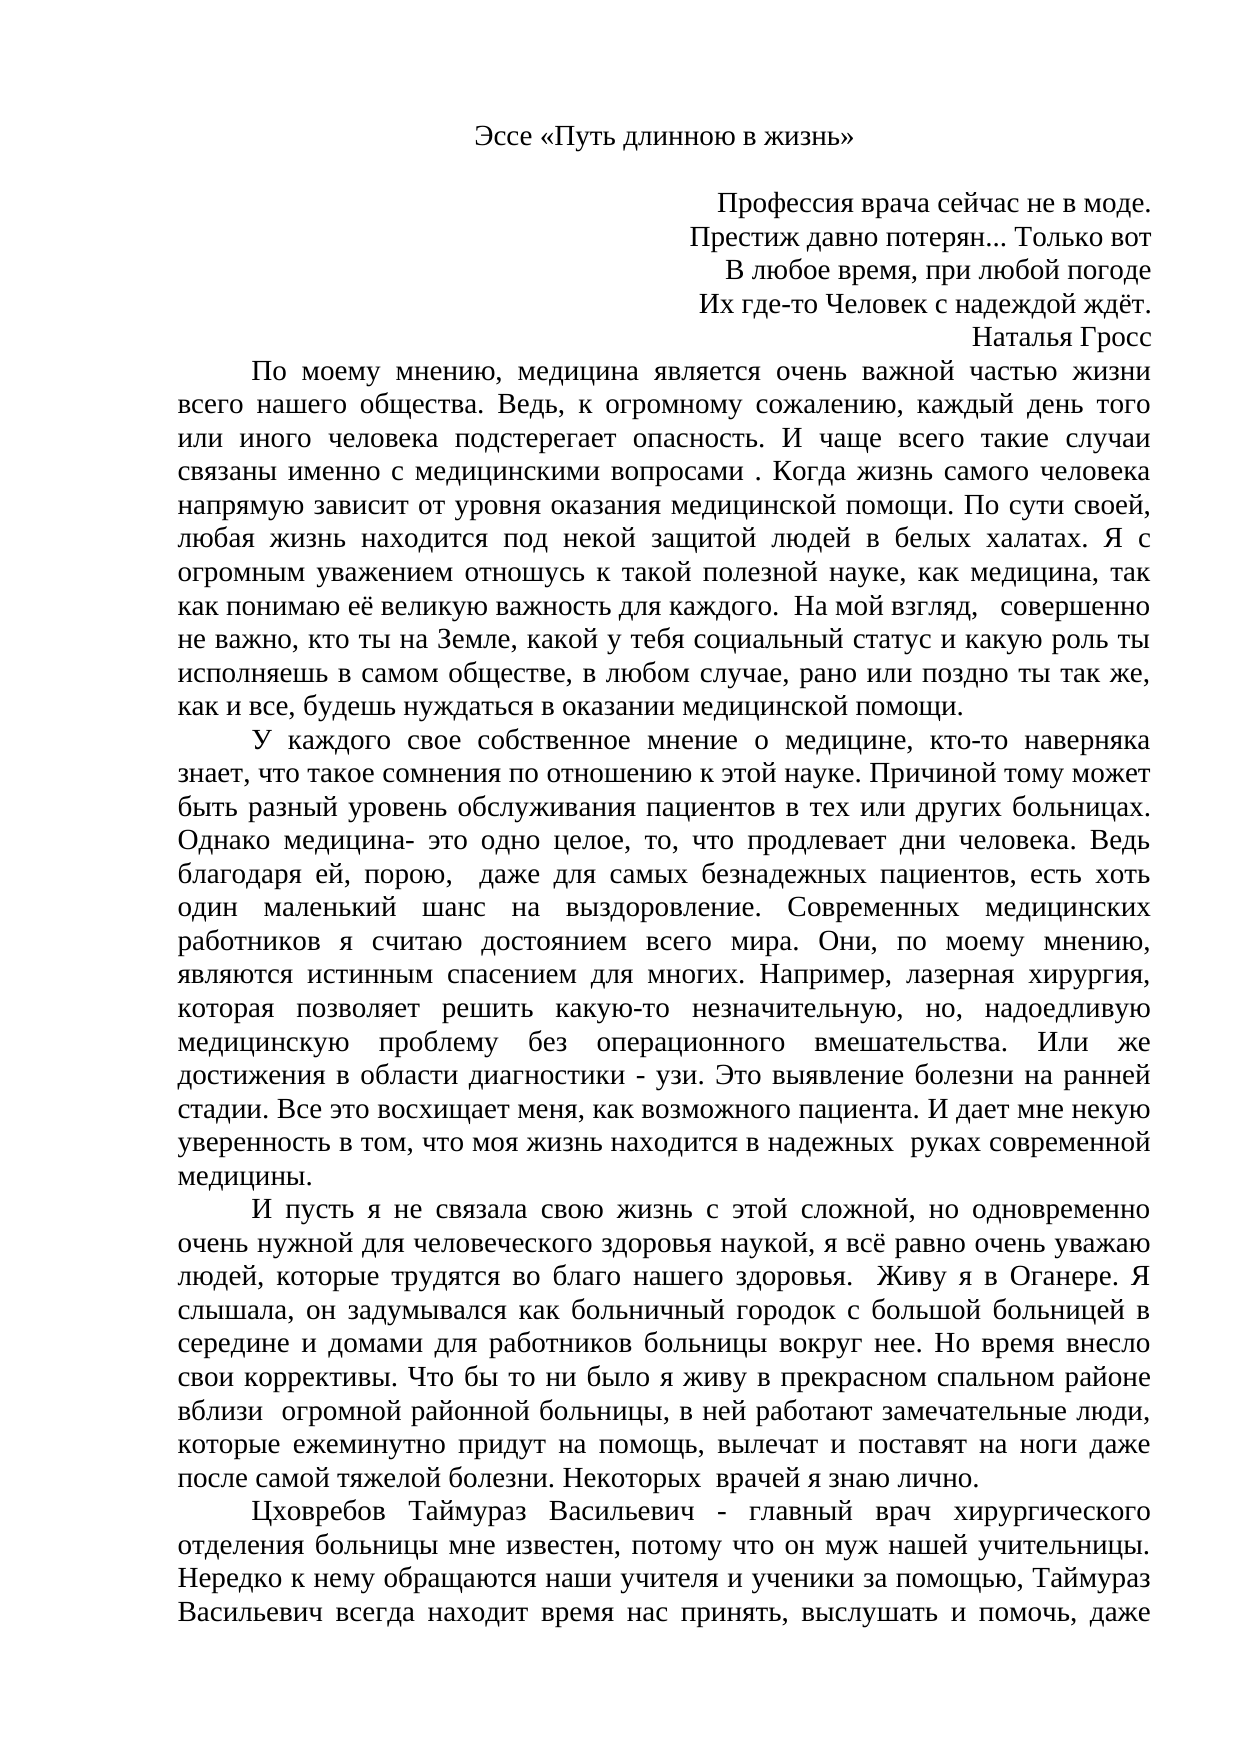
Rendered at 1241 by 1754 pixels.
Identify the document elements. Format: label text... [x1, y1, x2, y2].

text По моему мнению, медицина является очень важной частью жизни всего нашего общества. Ведь, к огромному сожалению, каждый день того или иного человека подстерегает опасность. И чаще всего такие случаи связаны именно с медицинскими вопросами . Когда жизнь самого человека напрямую зависит от уровня оказания медицинской помощи. По сути своей, любая жизнь находится под некой защитой людей в белых халатах. Я с огромным уважением отношусь к такой полезной науке, как медицина, так как понимаю её великую важность для каждого. На мой взгляд, совершенно не важно, кто ты на Земле, какой у тебя социальный статус и какую роль ты исполняешь в самом обществе, в любом случае, рано или поздно ты так же, как и все, будешь нуждаться в оказании медицинской помощи. [177, 353, 1152, 722]
text У каждого свое собственное мнение о медицине, кто-то наверняка знает, что такое сомнения по отношению к этой науке. Причиной тому может быть разный уровень обслуживания пациентов в тех или других больницах. Однако медицина- это одно целое, то, что продлевает дни человека. Ведь благодаря ей, порою, даже для самых безнадежных пациентов, есть хоть один маленький шанс на выздоровление. Современных медицинских работников я считаю достоянием всего мира. Они, по моему мнению, являются истинным спасением для многих. Например, лазерная хирургия, которая позволяет решить какую-то незначительную, но, надоедливую медицинскую проблему без операционного вмешательства. Или же достижения в области диагностики - узи. Это выявление болезни на ранней стадии. Все это восхищает меня, как возможного пациента. И дает мне некую уверенность в том, что моя жизнь находится в надежных руках современной медицины. [177, 722, 1152, 1191]
text И пусть я не связала свою жизнь с этой сложной, но одновременно очень нужной для человеческого здоровья наукой, я всё равно очень уважаю людей, которые трудятся во благо нашего здоровья. Живу я в Оганере. Я слышала, он задумывался как больничный городок с большой больницей в середине и домами для работников больницы вокруг нее. Но время внесло свои коррективы. Что бы то ни было я живу в прекрасном спальном районе вблизи огромной районной больницы, в ней работают замечательные люди, которые ежеминутно придут на помощь, вылечат и поставят на ноги даже после самой тяжелой болезни. Некоторых врачей я знаю лично. [177, 1191, 1152, 1493]
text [177, 1493, 1152, 1627]
text Эссе «Путь длинною в жизнь» [177, 118, 1152, 152]
text В любое время, при любой погоде [177, 252, 1152, 286]
text Профессия врача сейчас не в моде. [177, 185, 1152, 219]
text Наталья Гросс [177, 319, 1152, 353]
text Их где-то Человек с надеждой ждёт. [177, 286, 1152, 319]
text Престиж давно потерян... Только вот [177, 219, 1152, 252]
